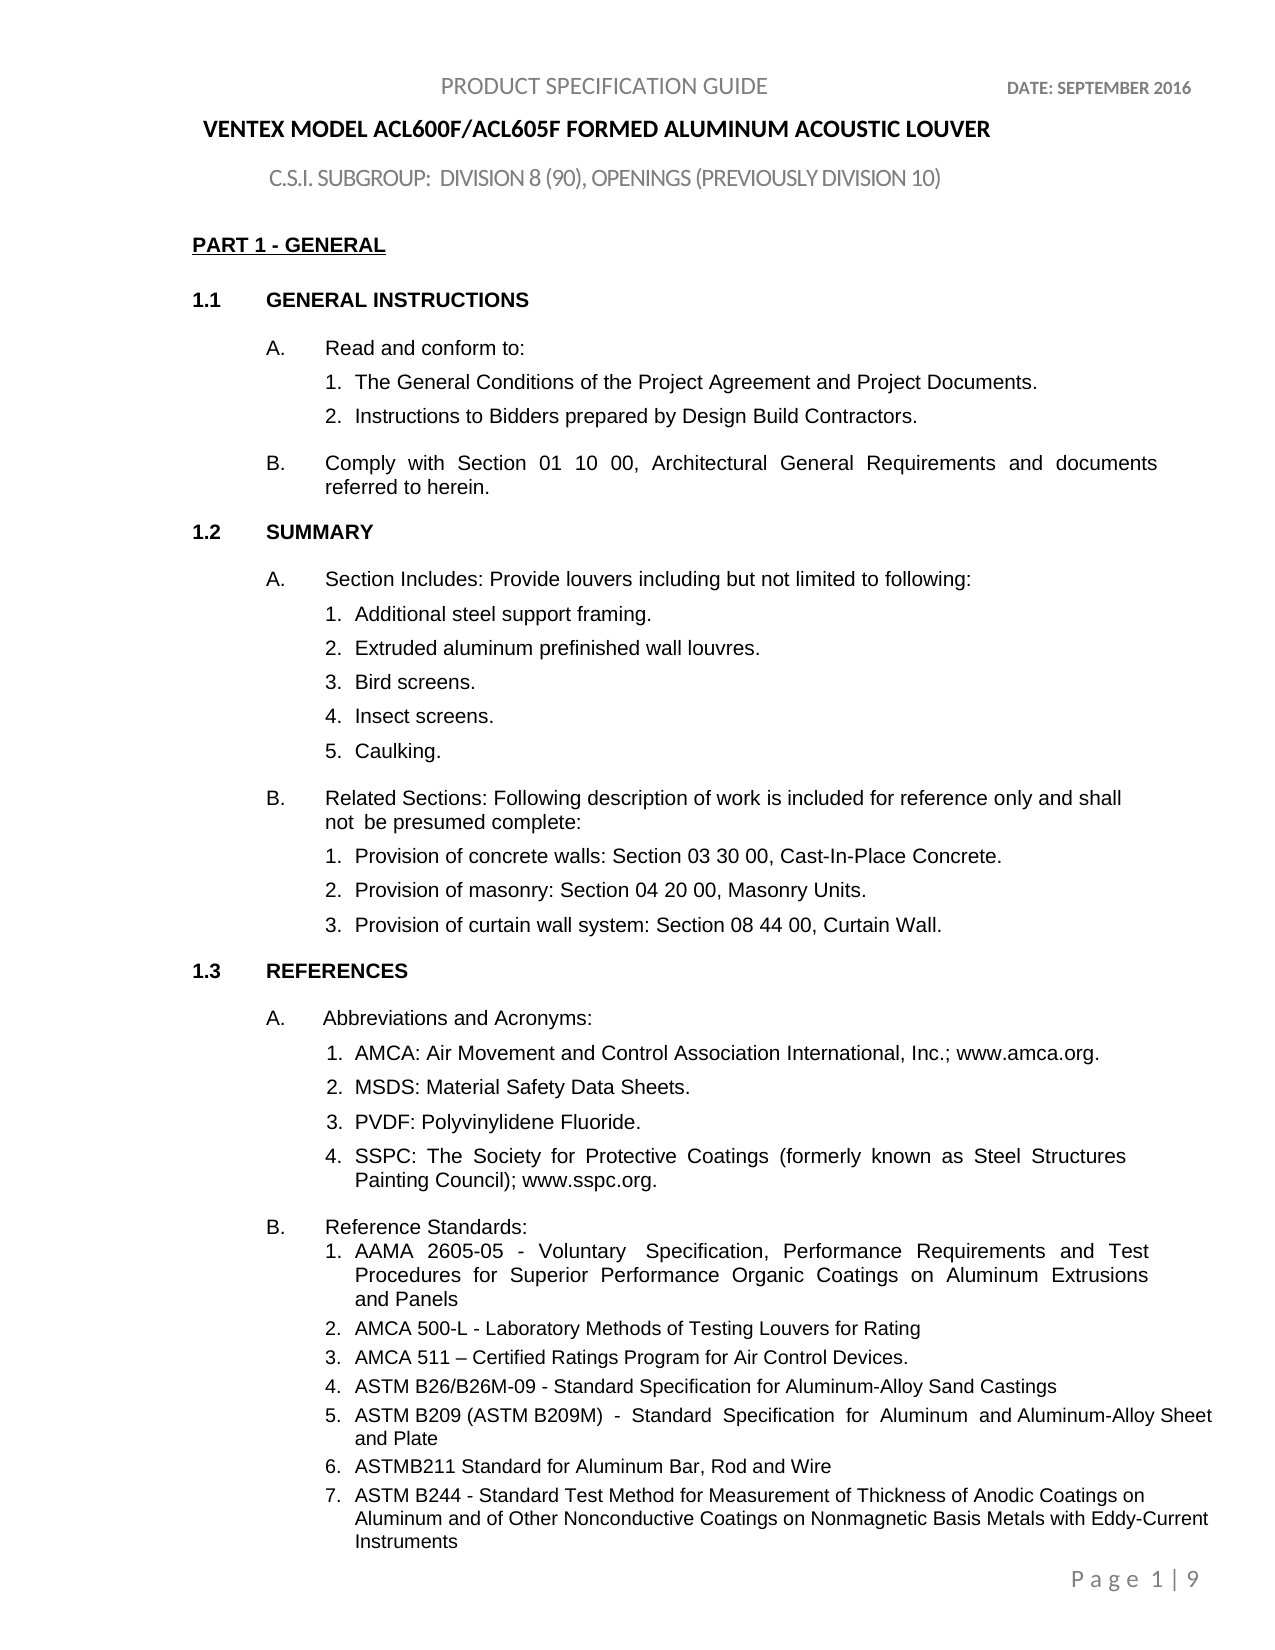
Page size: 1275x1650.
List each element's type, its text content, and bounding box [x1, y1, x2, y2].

text 6. ASTMB211 Standard for Aluminum Bar, Rod and Wire [325, 1455, 1226, 1478]
list GENERAL INSTRUCTIONS [192, 288, 1226, 312]
list Provision of concrete walls: Section 03 30 00, Cast-In-Place Concrete. [325, 844, 1226, 868]
text VENTEX MODEL ACL600F/ACL605F FORMED ALUMINUM ACOUSTIC LOUVER [135, 121, 1226, 142]
list Provision of masonry: Section 04 20 00, Masonry Units. [325, 878, 1226, 902]
list Caulking. [325, 739, 1226, 763]
text 2. AMCA 500-L - Laboratory Methods of Testing Louvers for Rating [325, 1317, 1226, 1339]
list Abbreviations and Acronyms: [266, 1006, 1226, 1030]
list Extruded aluminum prefinished wall louvres. [325, 636, 1226, 659]
list PVDF: Polyvinylidene Fluoride. [326, 1109, 1226, 1133]
list Provision of curtain wall system: Section 08 44 00, Curtain Wall. [325, 913, 1226, 937]
text 7. ASTM B244 - Standard Test Method for Measurement of Thickness of Anodic Coatings on Aluminum and of Other Nonconductive Coatings on Nonmagnetic Basis Metals with Eddy-Current Instruments [325, 1484, 1226, 1552]
list Additional steel support framing. [325, 601, 1226, 625]
list Instructions to Bidders prepared by Design Build Contractors. [325, 404, 1226, 428]
list Read and conform to: [266, 335, 1226, 359]
subtitle SUMMARY [192, 520, 1226, 544]
text C.S.I. SUBGROUP: DIVISION 8 (90), OPENINGS (PREVIOUSLY DIVISION 10) [135, 170, 1226, 191]
list Comply with Section 01 10 00, Architectural General Requirements and documents referred to herein. [266, 451, 1226, 499]
subtitle REFERENCES [192, 959, 1226, 983]
text 4. ASTM B26/B26M-09 - Standard Specification for Aluminum-Alloy Sand Castings [325, 1375, 1226, 1397]
list Reference Standards: [266, 1215, 1226, 1239]
list Related Sections: Following description of work is included for reference only and shall not be presumed complete: [266, 786, 1147, 833]
text 5. ASTM B209 (ASTM B209M) - Standard Specification for Aluminum and Aluminum-Alloy Sheet and Plate [325, 1404, 1226, 1449]
list The General Conditions of the Project Agreement and Project Documents. [325, 369, 1226, 393]
text 3. AMCA 511 – Certified Ratings Program for Air Control Devices. [325, 1346, 1226, 1368]
subtitle PART 1 - GENERAL [192, 233, 1226, 257]
list Insect screens. [325, 704, 1226, 728]
list AAMA 2605-05 - Voluntary Specification, Performance Requirements and Test Procedures for Superior Performance Organic Coatings on Aluminum Extrusions and Panels [325, 1239, 1149, 1311]
list AMCA: Air Movement and Control Association International, Inc.; www.amca.org. [326, 1041, 1226, 1065]
text PRODUCT SPECIFICATION GUIDE DATE: SEPTEMBER 2016 [135, 74, 1226, 99]
list MSDS: Material Safety Data Sheets. [326, 1075, 1226, 1099]
list Bird screens. [325, 670, 1226, 694]
list Section Includes: Provide louvers including but not limited to following: [266, 567, 1226, 591]
list SSPC: The Society for Protective Coatings (formerly known as Steel Structures Painting Council); www.sspc.org. [325, 1144, 1147, 1192]
